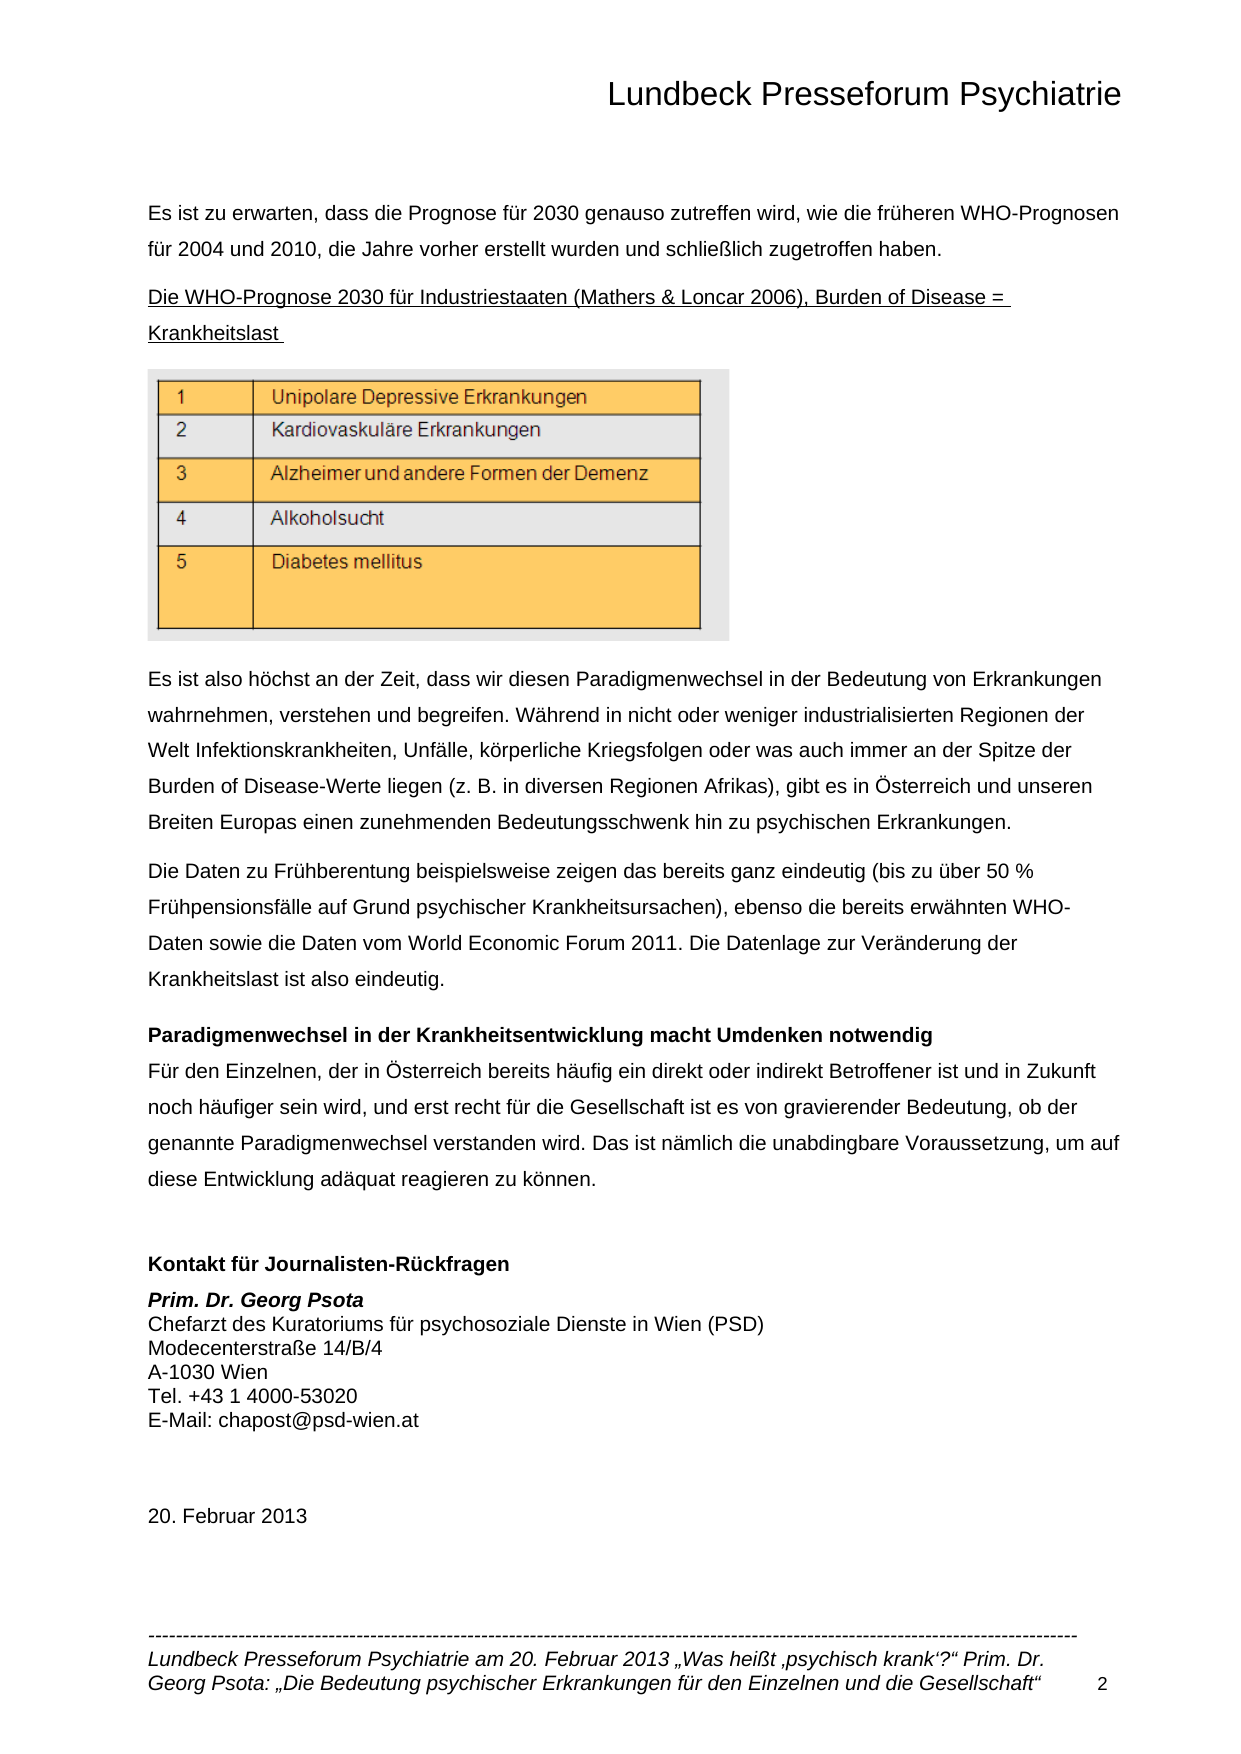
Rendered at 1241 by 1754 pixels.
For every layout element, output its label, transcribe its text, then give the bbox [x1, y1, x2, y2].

picture [147, 369, 730, 641]
text Es ist zu erwarten, dass die Prognose für 2030 genauso zutreffen wird, wie die früheren WHO-Prognosen für 2004 und 2010, die Jahre vorher erstellt wurden und schließlich zugetroffen haben. [148, 200, 1122, 260]
text Modecenterstraße 14/B/4 A-1030 Wien Tel. +43 1 4000-53020 [148, 1336, 1122, 1408]
text Prim. Dr. Georg Psota [148, 1288, 1122, 1312]
text E-Mail: chapost@psd-wien.at [148, 1408, 1122, 1432]
text Die Daten zu Frühberentung beispielsweise zeigen das bereits ganz eindeutig (bis zu über 50 % Frühpensionsfälle auf Grund psychischer Krankheitsursachen), ebenso die bereits erwähnten WHO-Daten sowie die Daten vom World Economic Forum 2011. Die Datenlage zur Veränderung der Krankheitslast ist also eindeutig. [148, 859, 1122, 990]
text Paradigmenwechsel in der Krankheitsentwicklung macht Umdenken notwendig [148, 1023, 1122, 1047]
text 20. Februar 2013 [148, 1480, 1122, 1528]
text Für den Einzelnen, der in Österreich bereits häufig ein direkt oder indirekt Betroffener ist und in Zukunft noch häufiger sein wird, und erst recht für die Gesellschaft ist es von gravierender Bedeutung, ob der genannte Paradigmenwechsel verstanden wird. Das ist nämlich die unabdingbare Voraussetzung, um auf diese Entwicklung adäquat reagieren zu können. [148, 1059, 1122, 1191]
text Chefarzt des Kuratoriums für psychosoziale Dienste in Wien (PSD) [148, 1312, 1122, 1336]
text Es ist also höchst an der Zeit, dass wir diesen Paradigmenwechsel in der Bedeutung von Erkrankungen wahrnehmen, verstehen und begreifen. Während in nicht oder weniger industrialisierten Regionen der Welt Infektionskrankheiten, Unfälle, körperliche Kriegsfolgen oder was auch immer an der Spitze der Burden of Disease-Werte liegen (z. B. in diversen Regionen Afrikas), gibt es in Österreich und unseren Breiten Europas einen zunehmenden Bedeutungsschwenk hin zu psychischen Erkrankungen. [148, 666, 1122, 834]
text Die WHO-Prognose 2030 für Industriestaaten (Mathers & Loncar 2006), Burden of Disease = Krankheitslast [148, 285, 1122, 345]
text Kontakt für Journalisten-Rückfragen [148, 1252, 1122, 1276]
